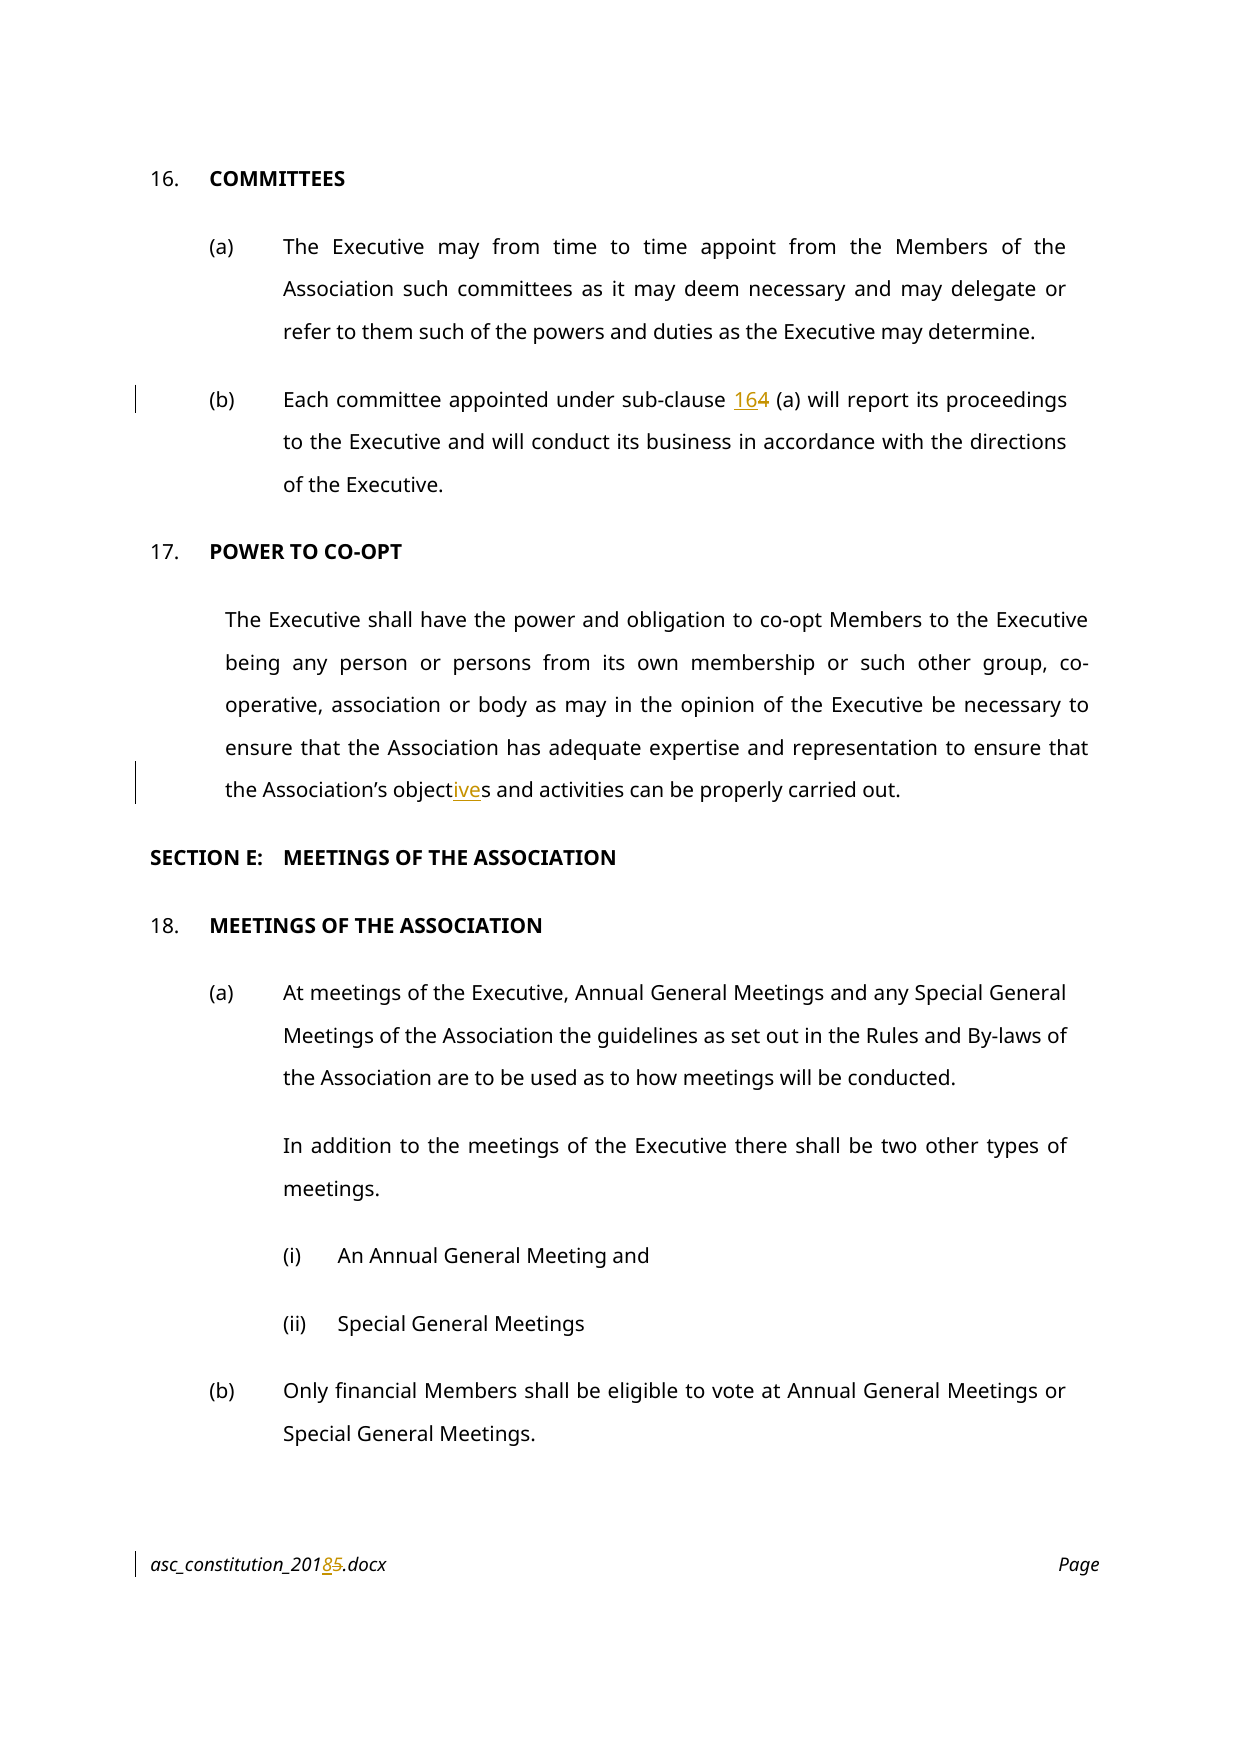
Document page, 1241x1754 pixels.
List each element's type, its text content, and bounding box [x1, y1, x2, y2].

text SECTION E: MEETINGS OF THE ASSOCIATION [150, 843, 1068, 872]
text 16. COMMITTEES [150, 164, 1068, 193]
text In addition to the meetings of the Executive there shall be two other types of meetings. [150, 1131, 1068, 1202]
text (b) Only financial Members shall be eligible to vote at Annual General Meetings or Special General Meetings. [150, 1377, 1068, 1448]
text 18. MEETINGS OF THE ASSOCIATION [150, 911, 1068, 939]
text (a) The Executive may from time to time appoint from the Members of the Association such committees as it may deem necessary and may delegate or refer to them such of the powers and duties as the Executive may determine. [150, 232, 1068, 346]
text (b) Each committee appointed under sub-clause (a) will report its proceedings to the Executive and will conduct its business in accordance with the directions of the Executive. [150, 385, 1068, 498]
text (a) At meetings of the Executive, Annual General Meetings and any Special General Meetings of the Association the guidelines as set out in the Rules and By-laws of the Association are to be used as to how meetings will be conducted. [150, 978, 1068, 1092]
text (i) An Annual General Meeting and [150, 1241, 1068, 1270]
text The Executive shall have the power and obligation to co-opt Members to the Executive being any person or persons from its own membership or such other group, co-operative, association or body as may in the opinion of the Executive be necessary to ensure that the Association has adequate expertise and representation to ensure that the Association’s objects and activities can be properly carried out. [225, 605, 1090, 804]
text (ii) Special General Meetings [150, 1309, 1068, 1337]
text 17. POWER TO CO-OPT [150, 537, 1068, 566]
